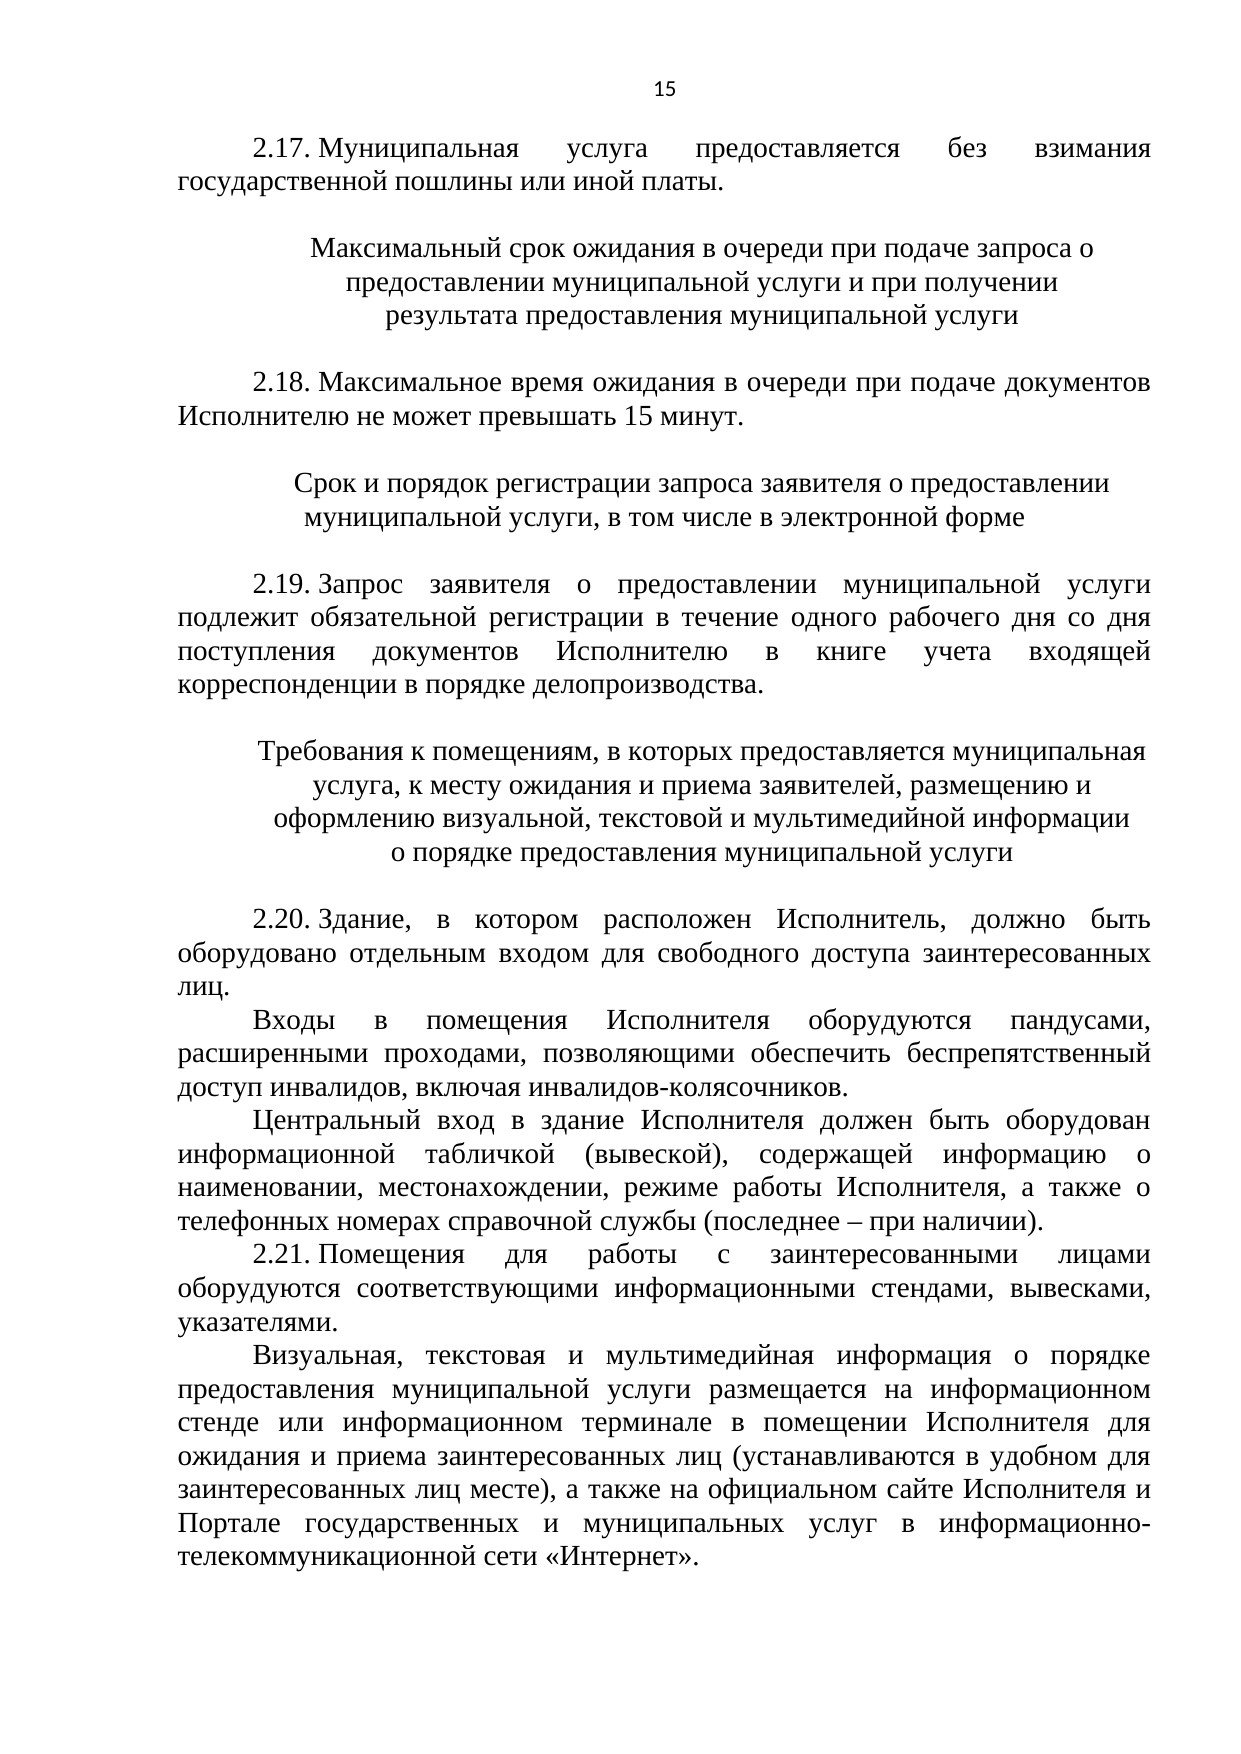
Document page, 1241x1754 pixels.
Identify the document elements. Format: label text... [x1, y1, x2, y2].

text Максимальный срок ожидания в очереди при подаче запроса о [177, 230, 1152, 264]
text услуга, к месту ожидания и приема заявителей, размещению и [177, 767, 1152, 801]
text Требования к помещениям, в которых предоставляется муниципальная [177, 733, 1152, 767]
text 2.20. Здание, в котором расположен Исполнитель, должно быть оборудовано отдельным входом для свободного доступа заинтересованных лиц. [177, 901, 1152, 1002]
text предоставлении муниципальной услуги и при получении [177, 264, 1152, 297]
text результата предоставления муниципальной услуги [177, 297, 1152, 331]
text 2.17. Муниципальная услуга предоставляется без взимания государственной пошлины или иной платы. [177, 130, 1152, 197]
text Срок и порядок регистрации запроса заявителя о предоставлении муниципальной услуги, в том числе в электронной форме [177, 465, 1152, 532]
text о порядке предоставления муниципальной услуги [177, 834, 1152, 868]
text 2.18. Максимальное время ожидания в очереди при подаче документов Исполнителю не может превышать 15 минут. [177, 364, 1152, 432]
text 2.19. Запрос заявителя о предоставлении муниципальной услуги подлежит обязательной регистрации в течение одного рабочего дня со дня поступления документов Исполнителю в книге учета входящей корреспонденции в порядке делопроизводства. [177, 566, 1152, 700]
text Визуальная, текстовая и мультимедийная информация о порядке предоставления муниципальной услуги размещается на информационном стенде или информационном терминале в помещении Исполнителя для ожидания и приема заинтересованных лиц (устанавливаются в удобном для заинтересованных лиц месте), а также на официальном сайте Исполнителя и Портале государственных и муниципальных услуг в информационно-телекоммуникационной сети «Интернет». [177, 1337, 1152, 1572]
text Входы в помещения Исполнителя оборудуются пандусами, расширенными проходами, позволяющими обеспечить беспрепятственный доступ инвалидов, включая инвалидов-колясочников. [177, 1002, 1152, 1102]
text 2.21. Помещения для работы с заинтересованными лицами оборудуются соответствующими информационными стендами, вывесками, указателями. [177, 1237, 1152, 1337]
text оформлению визуальной, текстовой и мультимедийной информации [177, 801, 1152, 834]
text Центральный вход в здание Исполнителя должен быть оборудован информационной табличкой (вывеской), содержащей информацию о наименовании, местонахождении, режиме работы Исполнителя, а также о телефонных номерах справочной службы (последнее – при наличии). [177, 1102, 1152, 1237]
